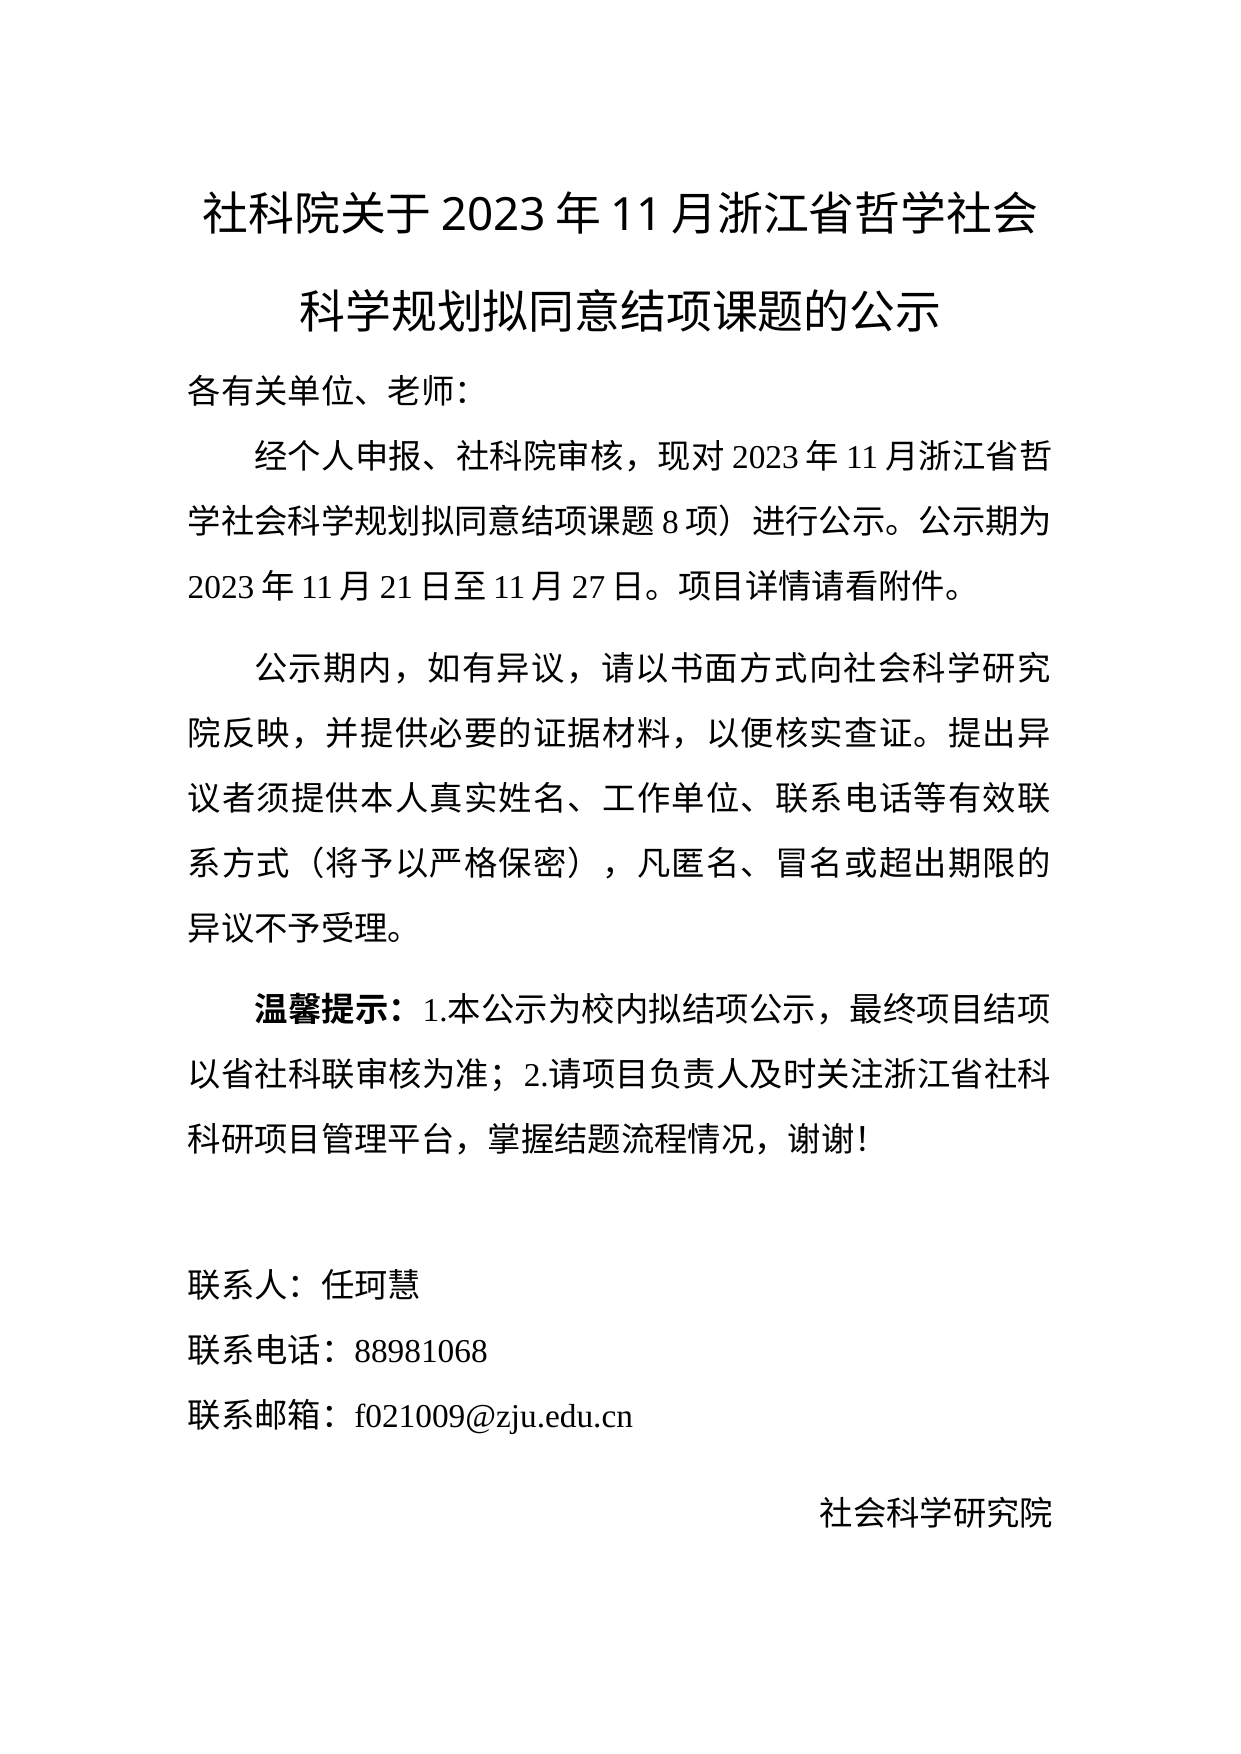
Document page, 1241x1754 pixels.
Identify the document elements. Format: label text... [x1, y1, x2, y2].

text 联系电话：88981068 [187, 1316, 1053, 1381]
text 经个人申报、社科院审核，现对2023年11月浙江省哲学社会科学规划拟同意结项课题8项）进行公示。公示期为2023年11月21日至11月27日。项目详情请看附件。 [187, 422, 1053, 617]
text 社科院关于2023年11月浙江省哲学社会 [187, 162, 1053, 259]
text 各有关单位、老师： [187, 357, 1053, 422]
text 科学规划拟同意结项课题的公示 [187, 259, 1053, 357]
text 联系邮箱：f021009@zju.edu.cn [187, 1381, 1053, 1446]
text 公示期内，如有异议，请以书面方式向社会科学研究院反映，并提供必要的证据材料，以便核实查证。提出异议者须提供本人真实姓名、工作单位、联系电话等有效联系方式（将予以严格保密），凡匿名、冒名或超出期限的异议不予受理。 [187, 633, 1053, 958]
text 温馨提示：1.本公示为校内拟结项公示，最终项目结项以省社科联审核为准；2.请项目负责人及时关注浙江省社科科研项目管理平台，掌握结题流程情况，谢谢！ [187, 974, 1053, 1169]
text 社会科学研究院 [187, 1478, 1053, 1543]
text 联系人：任珂慧 [187, 1251, 1053, 1316]
